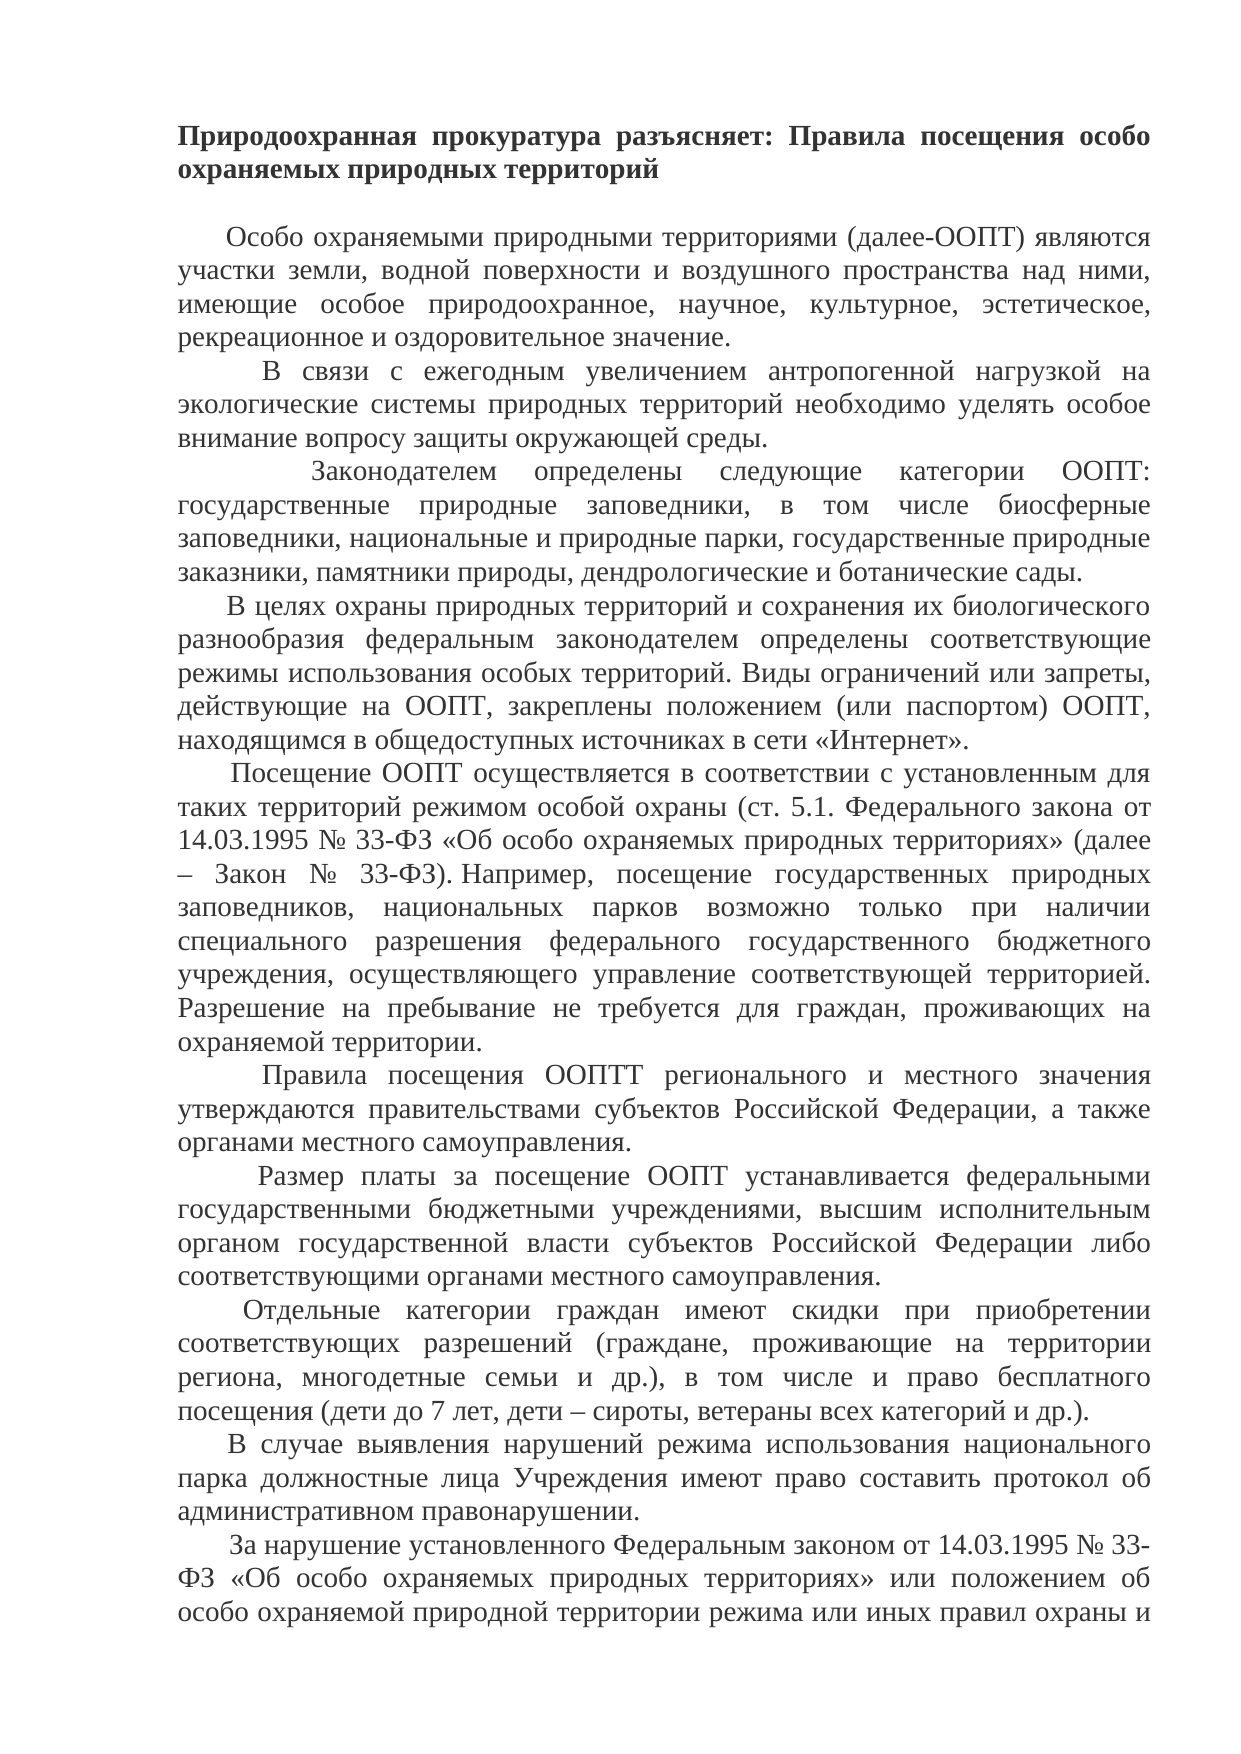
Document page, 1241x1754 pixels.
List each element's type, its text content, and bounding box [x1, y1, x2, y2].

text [177, 1527, 1152, 1627]
text Особо охраняемыми природными территориями (далее-ООПТ) являются участки земли, водной поверхности и воздушного пространства над ними, имеющие особое природоохранное, научное, культурное, эстетическое, рекреационное и оздоровительное значение. [177, 219, 1152, 353]
text Посещение ООПТ осуществляется в соответствии с установленным для таких территорий режимом особой охраны (ст. 5.1. Федерального закона от 14.03.1995 № 33-ФЗ «Об особо охраняемых природных территориях» (далее – Закон № 33-ФЗ). Например, посещение государственных природных заповедников, национальных парков возможно только при наличии специального разрешения федерального государственного бюджетного учреждения, осуществляющего управление соответствующей территорией. Разрешение на пребывание не требуется для граждан, проживающих на охраняемой территории. [177, 755, 1152, 1057]
text Размер платы за посещение ООПТ устанавливается федеральными государственными бюджетными учреждениями, высшим исполнительным органом государственной власти субъектов Российской Федерации либо соответствующими органами местного самоуправления. [177, 1158, 1152, 1292]
text Природоохранная прокуратура разъясняет: Правила посещения особо охраняемых природных территорий [177, 118, 1152, 185]
text Отдельные категории граждан имеют скидки при приобретении соответствующих разрешений (граждане, проживающие на территории региона, многодетные семьи и др.), в том числе и право бесплатного посещения (дети до 7 лет, дети – сироты, ветераны всех категорий и др.). [177, 1292, 1152, 1426]
text В связи с ежегодным увеличением антропогенной нагрузкой на экологические системы природных территорий необходимо уделять особое внимание вопросу защиты окружающей среды. [177, 353, 1152, 453]
text Правила посещения ООПТТ регионального и местного значения утверждаются правительствами субъектов Российской Федерации, а также органами местного самоуправления. [177, 1057, 1152, 1158]
text В целях охраны природных территорий и сохранения их биологического разнообразия федеральным законодателем определены соответствующие режимы использования особых территорий. Виды ограничений или запреты, действующие на ООПТ, закреплены положением (или паспортом) ООПТ, находящимся в общедоступных источниках в сети «Интернет». [177, 588, 1152, 755]
text В случае выявления нарушений режима использования национального парка должностные лица Учреждения имеют право составить протокол об административном правонарушении. [177, 1426, 1152, 1527]
text Законодателем определены следующие категории ООПТ: государственные природные заповедники, в том числе биосферные заповедники, национальные и природные парки, государственные природные заказники, памятники природы, дендрологические и ботанические сады. [177, 453, 1152, 588]
